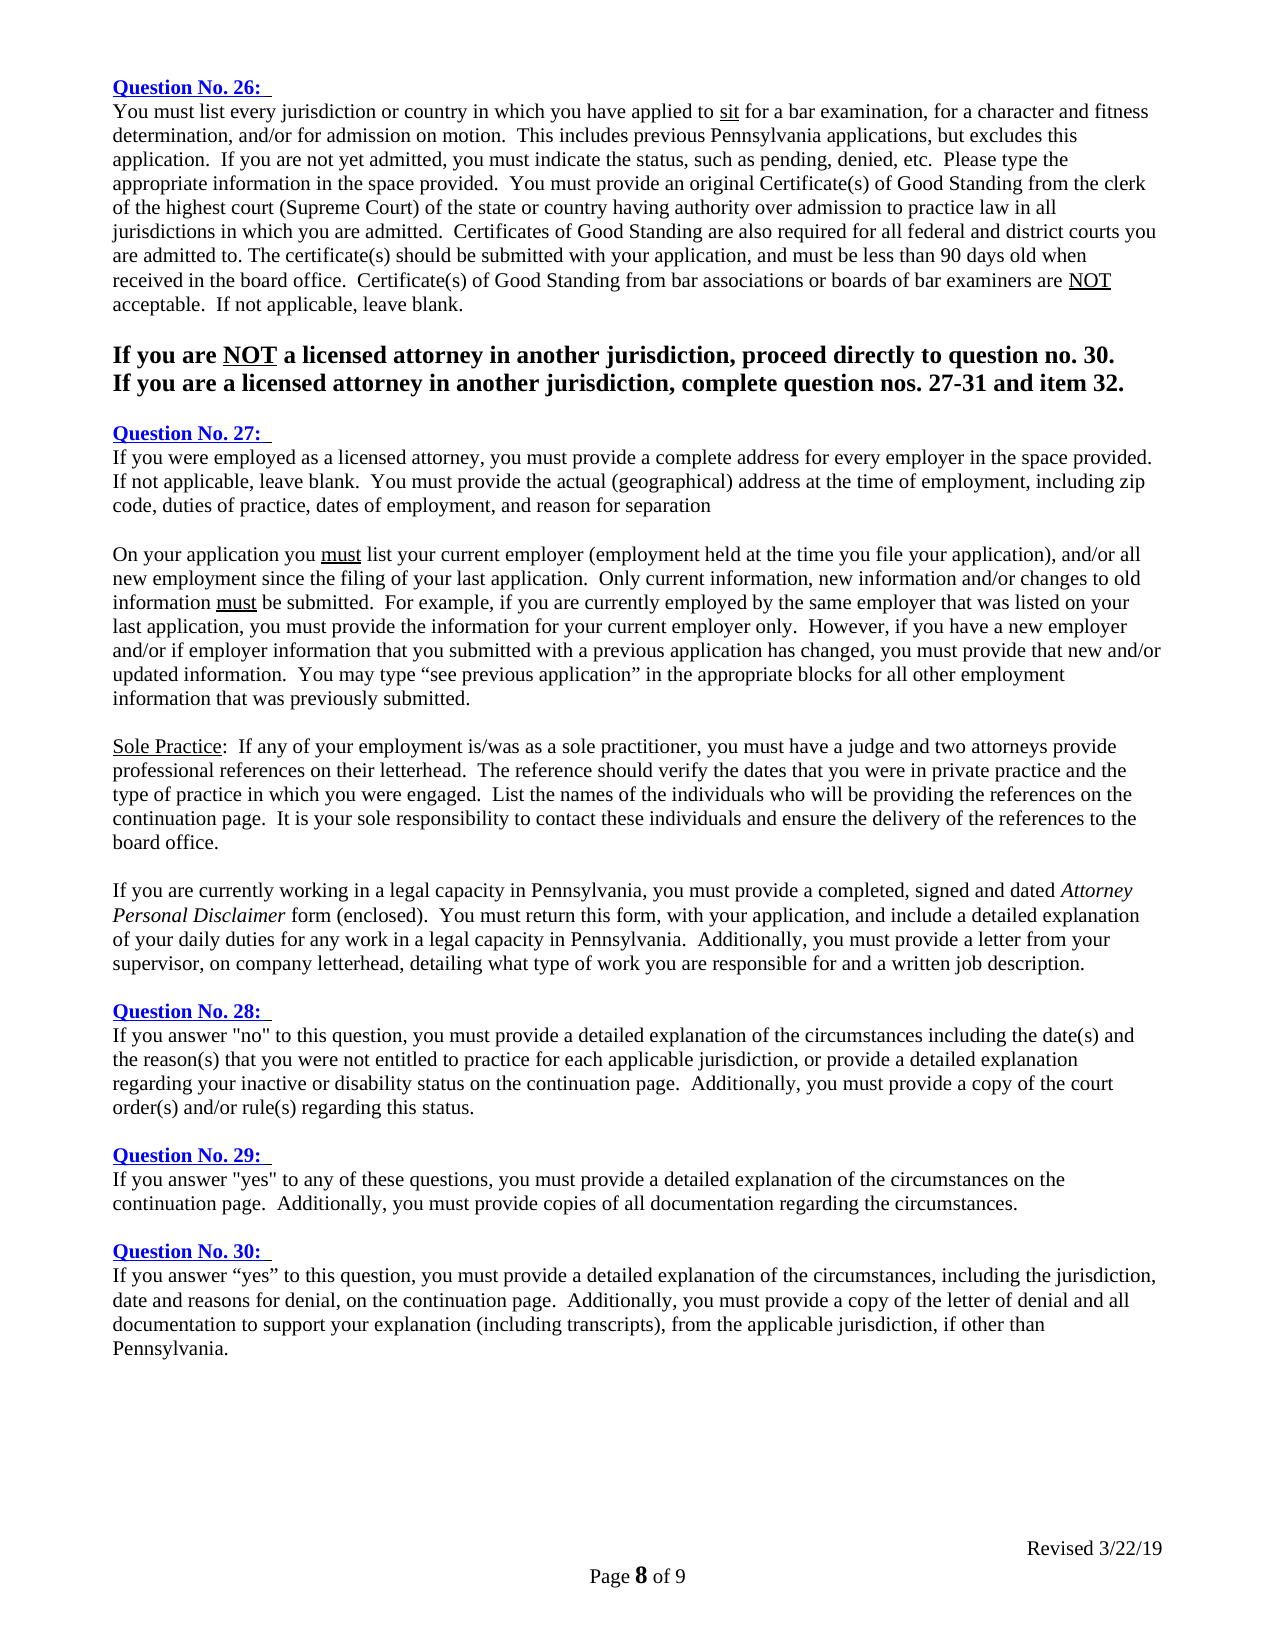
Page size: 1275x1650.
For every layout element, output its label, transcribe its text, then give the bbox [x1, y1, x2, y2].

subtitle Question No. 30: [112, 1239, 1162, 1263]
subtitle Question No. 27: [112, 421, 1162, 445]
text If you are NOT a licensed attorney in another jurisdiction, proceed directly to question no. 30. [112, 340, 1162, 368]
text Sole Practice: If any of your employment is/was as a sole practitioner, you must have a judge and two attorneys provide professional references on their letterhead. The reference should verify the dates that you were in private practice and the type of practice in which you were engaged. List the names of the individuals who will be providing the references on the continuation page. It is your sole responsibility to contact these individuals and ensure the delivery of the references to the board office. [112, 734, 1162, 854]
text You must list every jurisdiction or country in which you have applied to sit for a bar examination, for a character and fitness determination, and/or for admission on motion. This includes previous applications, but excludes this application. If you are not yet admitted, you must indicate the status, such as pending, denied, etc. Please type the appropriate information in the space provided. You must provide an original Certificate(s) of Good Standing from the clerk of the highest court (Supreme Court) of the state or country having authority over admission to practice law in all jurisdictions in which you are admitted. Certificates of Good Standing are also required for all federal and district courts you are admitted to. The certificate(s) should be submitted with your application, and must be less than 90 days old when received in the board office. Certificate(s) of Good Standing from bar associations or boards of bar examiners are NOT acceptable. If not applicable, leave blank. [112, 99, 1162, 316]
text If you are a licensed attorney in another jurisdiction, complete question nos. 27-31 and item 32. [112, 368, 1162, 397]
text If you answer "yes" to any of these questions, you must provide a detailed explanation of the circumstances on the continuation page. Additionally, you must provide copies of all documentation regarding the circumstances. [112, 1167, 1162, 1215]
text On your application you must list your current employer (employment held at the time you file your application), and/or all new employment since the filing of your last application. Only current information, new information and/or changes to old information must be submitted. For example, if you are currently employed by the same employer that was listed on your last application, you must provide the information for your current employer only. However, if you have a new employer and/or if employer information that you submitted with a previous application has changed, you must provide that new and/or updated information. You may type “see previous application” in the appropriate blocks for all other employment information that was previously submitted. [112, 542, 1162, 710]
subtitle Question No. 28: [112, 999, 1162, 1023]
text If you answer “yes” to this question, you must provide a detailed explanation of the circumstances, including the jurisdiction, date and reasons for denial, on the continuation page. Additionally, you must provide a copy of the letter of denial and all documentation to support your explanation (including transcripts), from the applicable jurisdiction, if other than . [112, 1263, 1162, 1360]
subtitle Question No. 29: [112, 1143, 1162, 1167]
text If you were employed as a licensed attorney, you must provide a complete address for every employer in the space provided. If not applicable, leave blank. You must provide the actual (geographical) address at the time of employment, including zip code, duties of practice, dates of employment, and reason for separation [112, 445, 1162, 517]
text If you are currently working in a legal capacity in , you must provide a completed, signed and dated Attorney Personal Disclaimer form (enclosed). You must return this form, with your application, and include a detailed explanation of your daily duties for any work in a legal capacity in . Additionally, you must provide a letter from your supervisor, on company letterhead, detailing what type of work you are responsible for and a written job description. [112, 878, 1162, 975]
text If you answer "no" to this question, you must provide a detailed explanation of the circumstances including the date(s) and the reason(s) that you were not entitled to practice for each applicable jurisdiction, or provide a detailed explanation regarding your inactive or disability status on the continuation page. Additionally, you must provide a copy of the court order(s) and/or rule(s) regarding this status. [112, 1023, 1162, 1119]
subtitle Question No. 26: [112, 75, 1162, 99]
